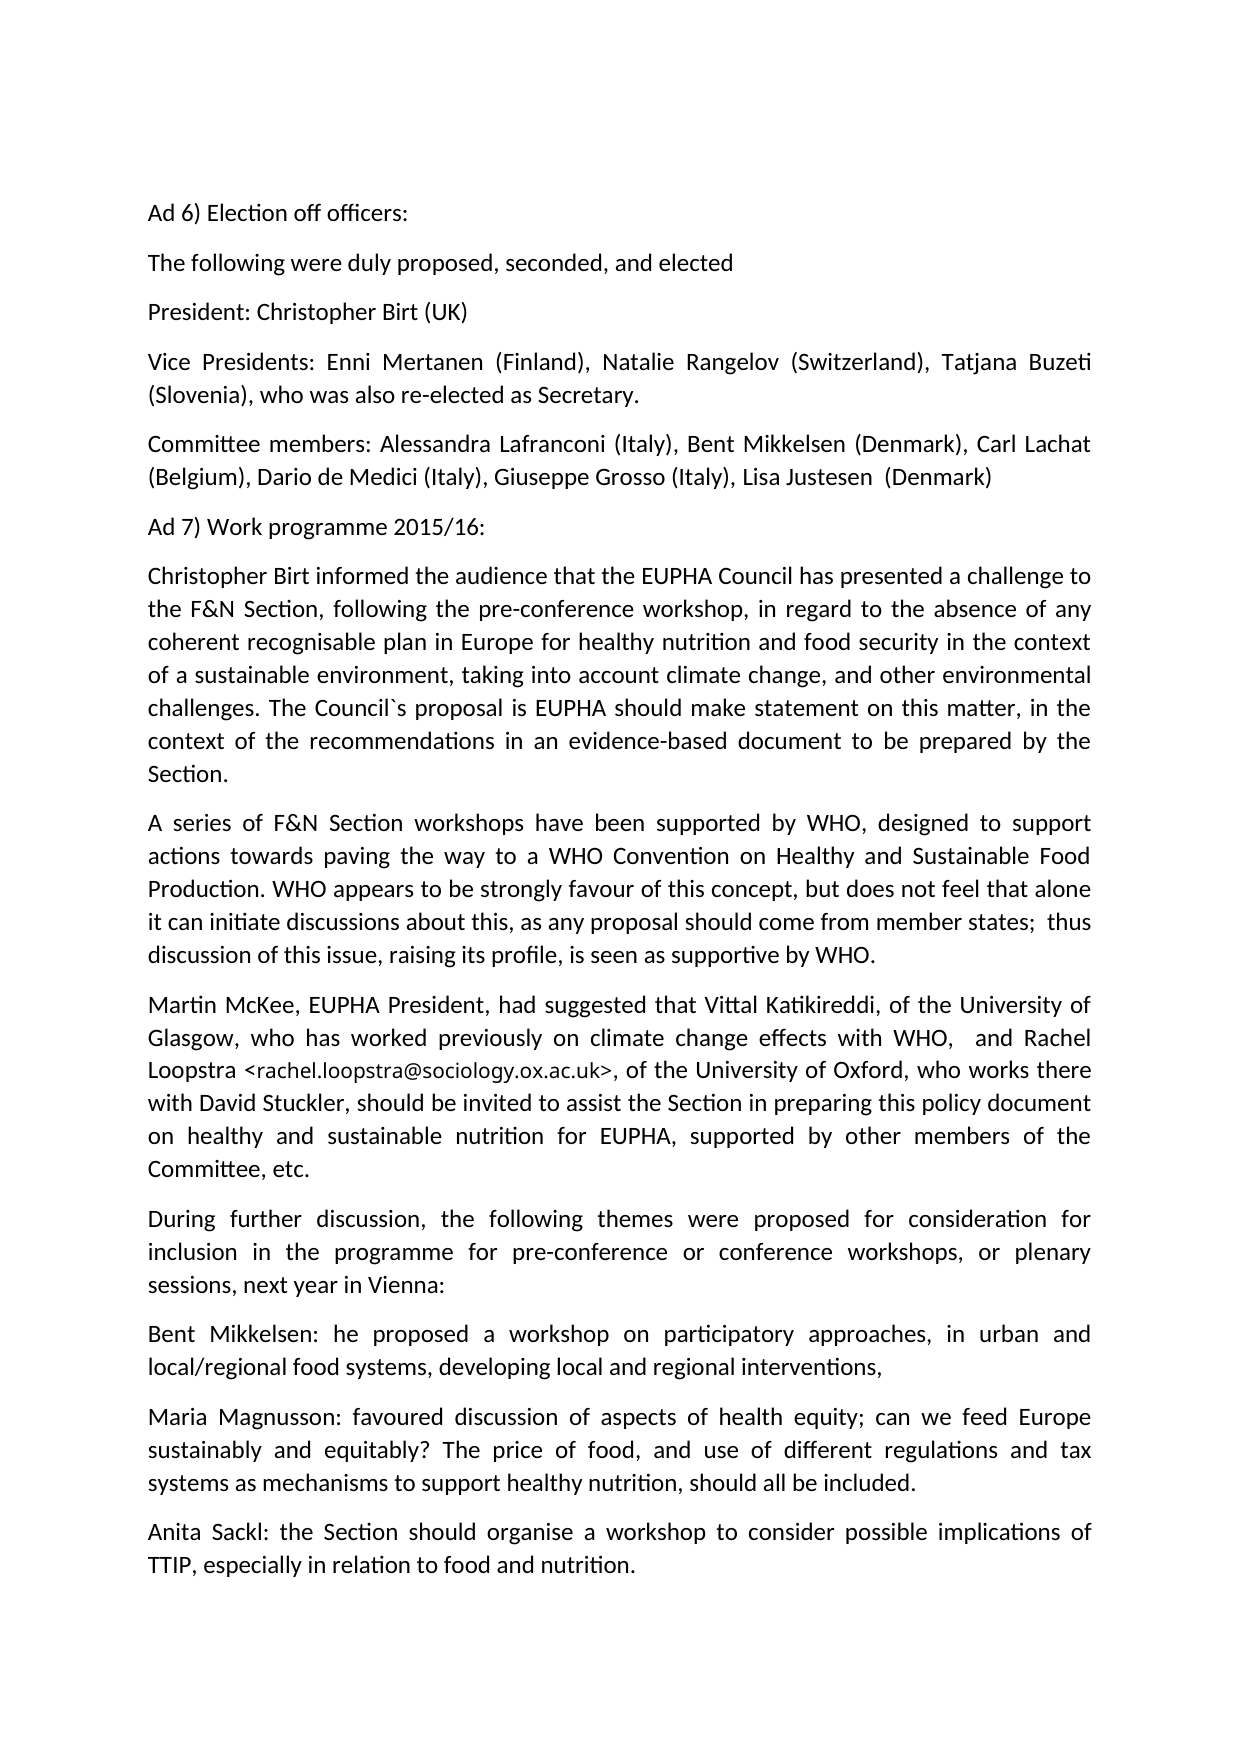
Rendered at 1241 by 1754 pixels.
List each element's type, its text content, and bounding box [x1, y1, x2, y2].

text Maria Magnusson: favoured discussion of aspects of health equity; can we feed Europe sustainably and equitably? The price of food, and use of different regulations and tax systems as mechanisms to support healthy nutrition, should all be included. [148, 1401, 1093, 1497]
text Christopher Birt informed the audience that the EUPHA Council has presented a challenge to the F&N Section, following the pre-conference workshop, in regard to the absence of any coherent recognisable plan in Europe for healthy nutrition and food security in the context of a sustainable environment, taking into account climate change, and other environmental challenges. The Council`s proposal is EUPHA should make statement on this matter, in the context of the recommendations in an evidence-based document to be prepared by the Section. [148, 561, 1093, 788]
text A series of F&N Section workshops have been supported by WHO, designed to support actions towards paving the way to a WHO Convention on Healthy and Sustainable Food Production. WHO appears to be strongly favour of this concept, but does not feel that alone it can initiate discussions about this, as any proposal should come from member states; thus discussion of this issue, raising its profile, is seen as supportive by WHO. [148, 808, 1093, 970]
text During further discussion, the following themes were proposed for consideration for inclusion in the programme for pre-conference or conference workshops, or plenary sessions, next year in Vienna: [148, 1203, 1093, 1299]
text Vice Presidents: Enni Mertanen (Finland), Natalie Rangelov (Switzerland), Tatjana Buzeti (Slovenia), who was also re-elected as Secretary. [148, 346, 1093, 409]
text Bent Mikkelsen: he proposed a workshop on participatory approaches, in urban and local/regional food systems, developing local and regional interventions, [148, 1318, 1093, 1382]
text Committee members: Alessandra Lafranconi (Italy), Bent Mikkelsen (Denmark), Carl Lachat (Belgium), Dario de Medici (Italy), Giuseppe Grosso (Italy), Lisa Justesen (Denmark) [148, 428, 1093, 492]
text President: Christopher Birt (UK) [148, 296, 1093, 327]
text The following were duly proposed, seconded, and elected [148, 247, 1093, 277]
text Martin McKee, EUPHA President, had suggested that Vittal Katikireddi, of the University of Glasgow, who has worked previously on climate change effects with WHO, and Rachel Loopstra <rachel.loopstra@sociology.ox.ac.uk>, of the University of Oxford, who works there with David Stuckler, should be invited to assist the Section in preparing this policy document on healthy and sustainable nutrition for EUPHA, supported by other members of the Committee, etc. [148, 989, 1093, 1184]
text Ad 7) Work programme 2015/16: [148, 511, 1093, 541]
text Anita Sackl: the Section should organise a workshop to consider possible implications of TTIP, especially in relation to food and nutrition. [148, 1516, 1093, 1580]
text Ad 6) Election off officers: [148, 197, 1093, 228]
